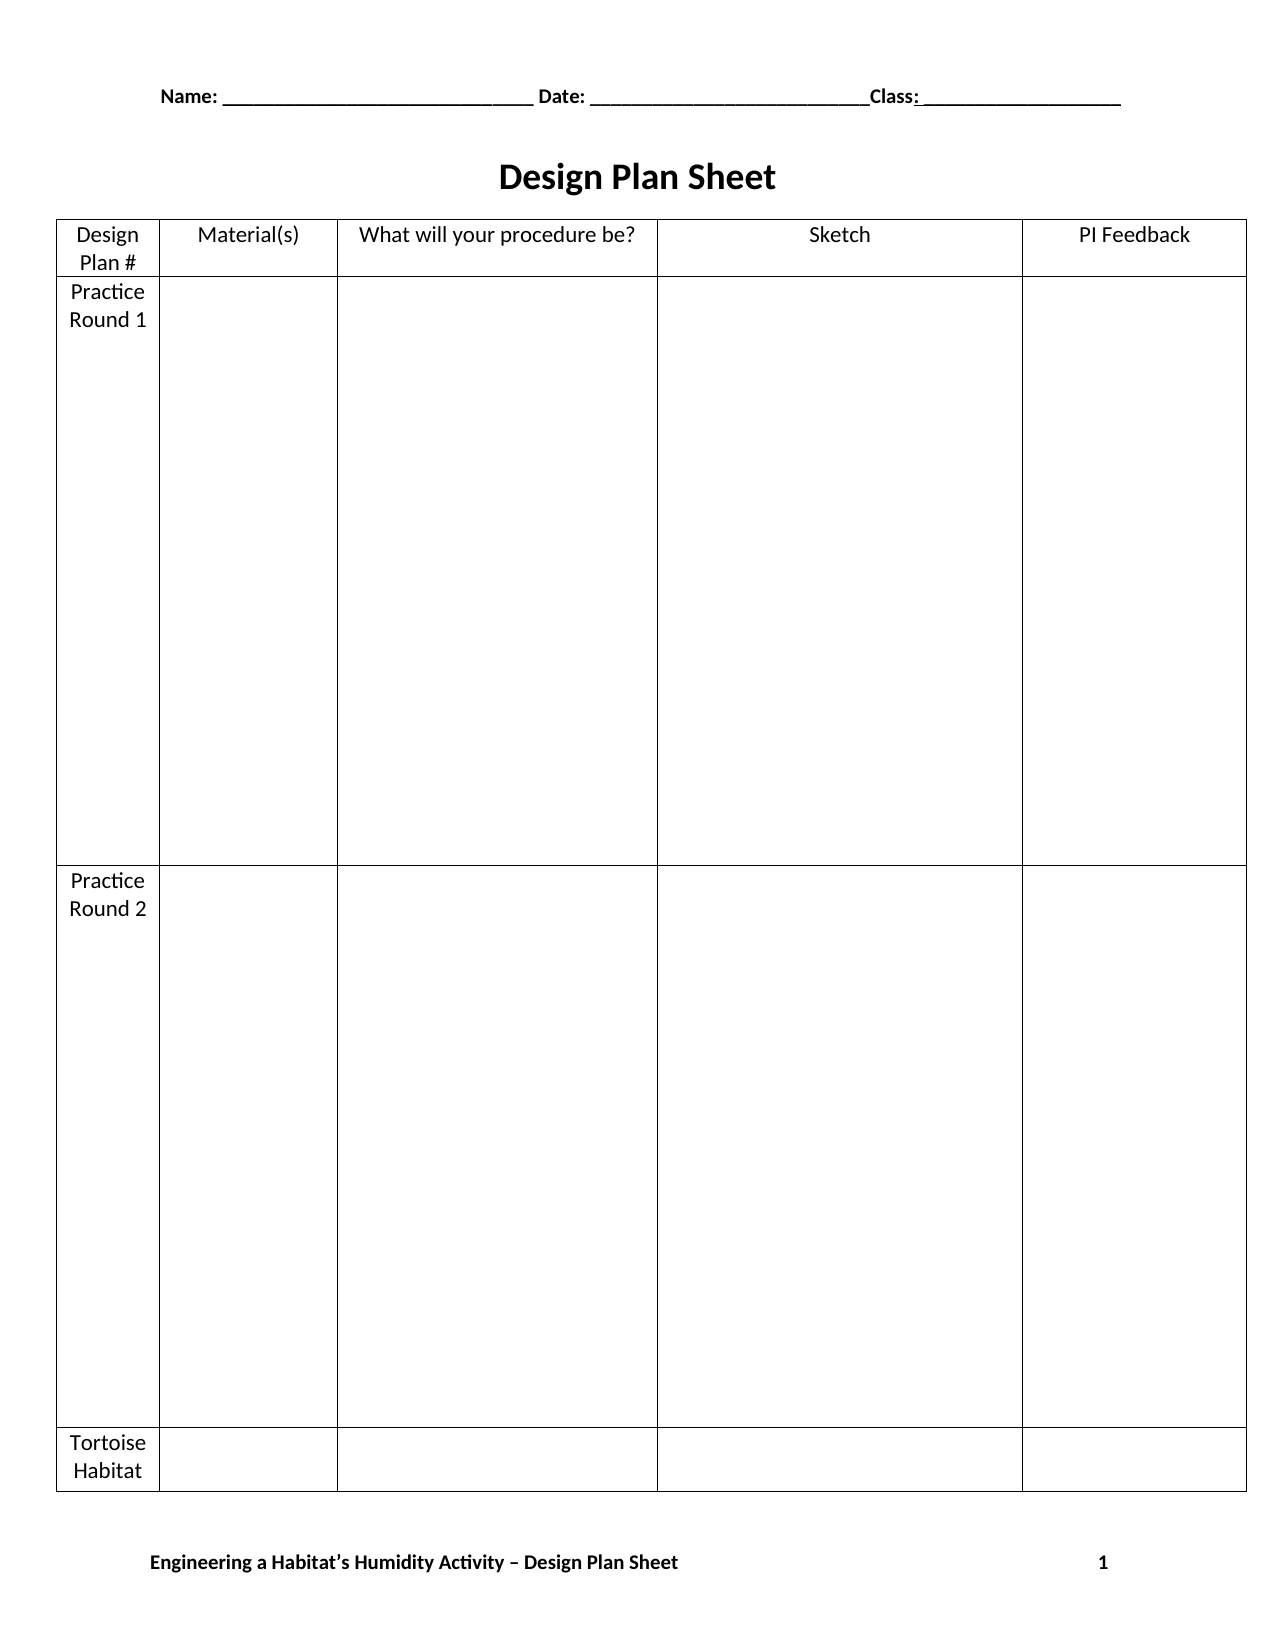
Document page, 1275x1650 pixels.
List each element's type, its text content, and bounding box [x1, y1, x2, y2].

table_cell [160, 866, 337, 1427]
text Design Plan Sheet [150, 153, 1125, 198]
table_cell [658, 277, 1022, 865]
table_cell [160, 277, 337, 865]
table_cell [1023, 1428, 1246, 1491]
table_cell [338, 277, 657, 865]
table_cell Tortoise Habitat 3 [57, 1428, 159, 1491]
table_cell [160, 1428, 337, 1491]
table_header PI Feedback [1023, 220, 1246, 276]
table_cell [338, 866, 657, 1427]
table_cell Practice Round 2 [57, 866, 159, 1427]
table_cell [658, 866, 1022, 1427]
table_cell [658, 1428, 1022, 1491]
table_cell [1023, 866, 1246, 1427]
table_header Sketch [658, 220, 1022, 276]
table_header What will your procedure be? [338, 220, 657, 276]
table_cell [1023, 277, 1246, 865]
table_header Material(s) [160, 220, 337, 276]
table_header Design Plan # [57, 220, 159, 276]
table_cell [338, 1428, 657, 1491]
table_cell Practice Round 1 [57, 277, 159, 865]
